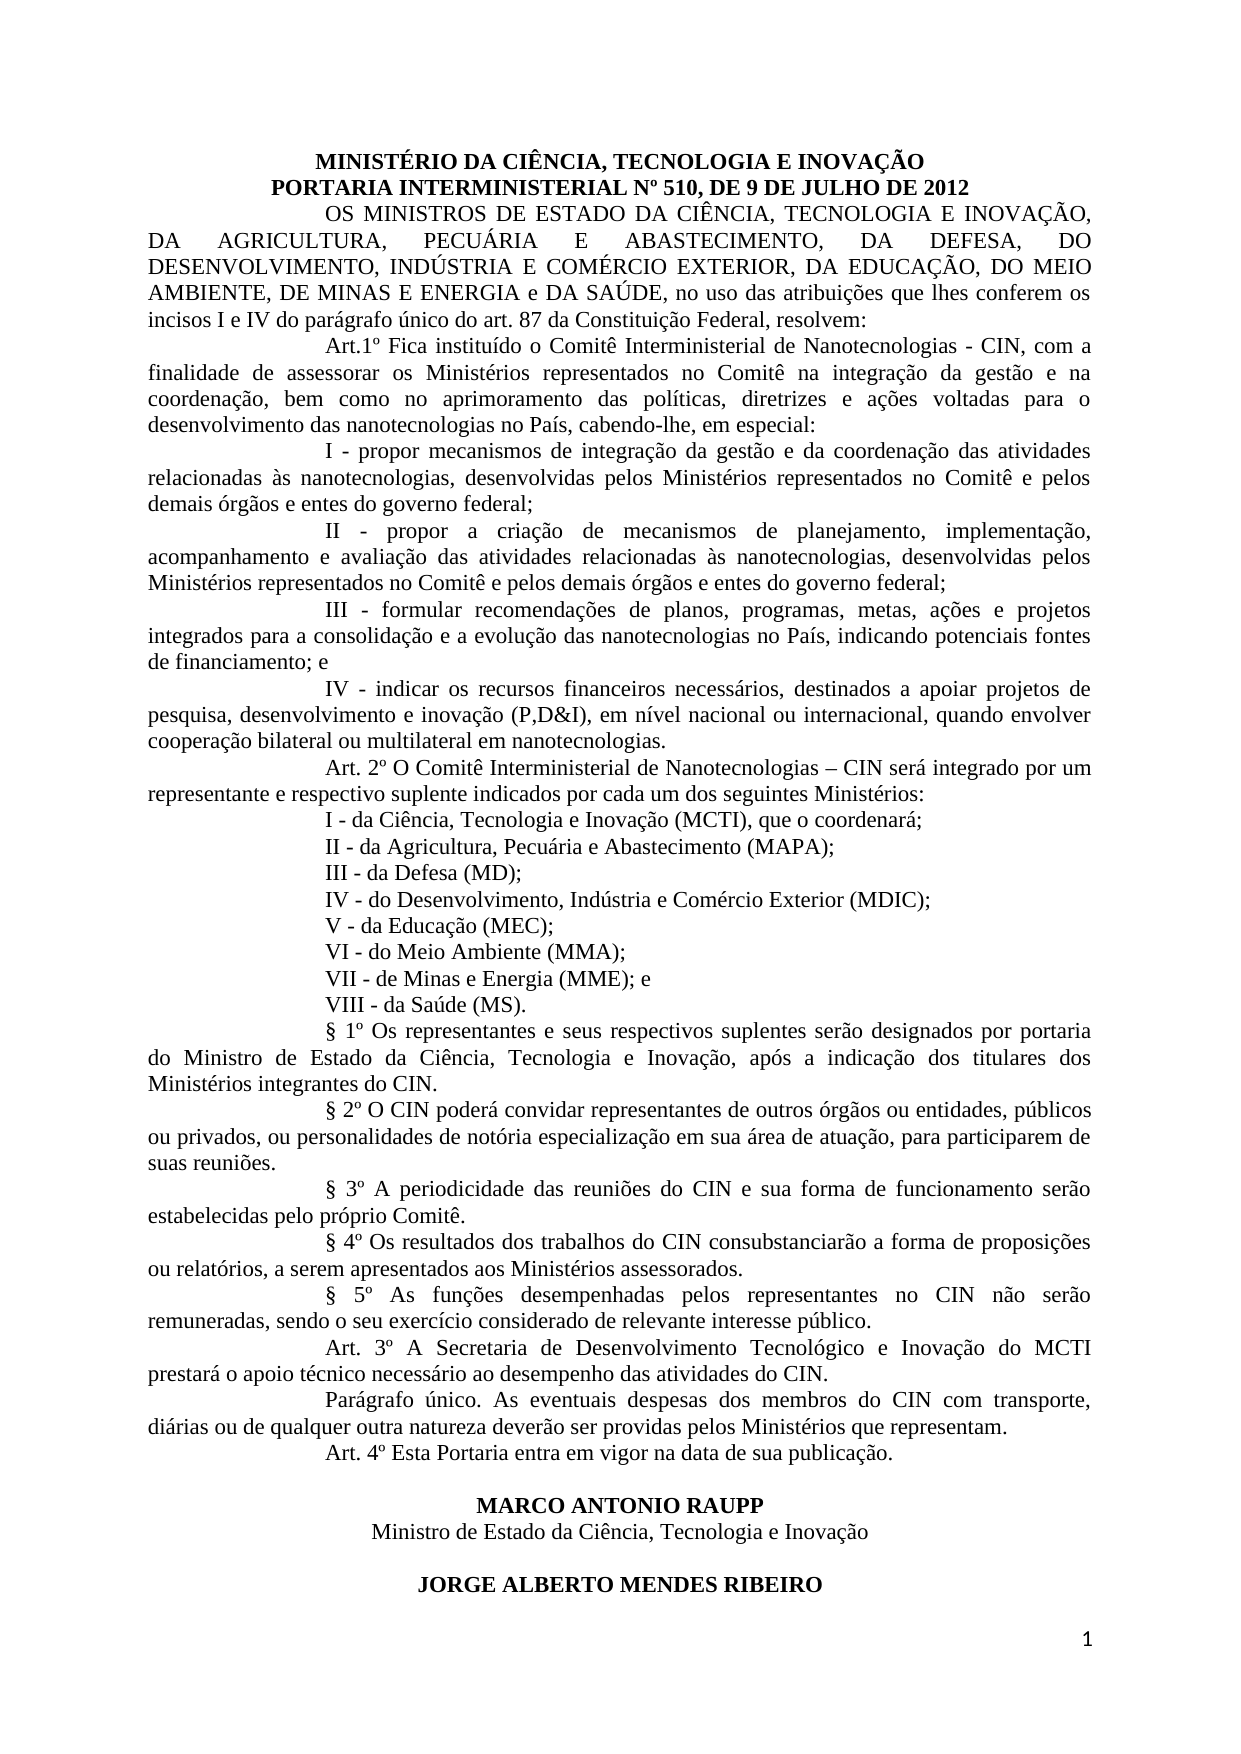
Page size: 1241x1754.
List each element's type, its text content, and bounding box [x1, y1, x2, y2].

text § 5º As funções desempenhadas pelos representantes no CIN não serão remuneradas, sendo o seu exercício considerado de relevante interesse público. [148, 1281, 1092, 1334]
text PORTARIA INTERMINISTERIAL Nº 510, DE 9 DE JULHO DE 2012 [148, 174, 1092, 200]
text III - formular recomendações de planos, programas, metas, ações e projetos integrados para a consolidação e a evolução das nanotecnologias no País, indicando potenciais fontes de financiamento; e [148, 596, 1092, 675]
text OS MINISTROS DE ESTADO DA CIÊNCIA, TECNOLOGIA E INOVAÇÃO, DA AGRICULTURA, PECUÁRIA E ABASTECIMENTO, DA DEFESA, DO DESENVOLVIMENTO, INDÚSTRIA E COMÉRCIO EXTERIOR, DA EDUCAÇÃO, DO MEIO AMBIENTE, DE MINAS E ENERGIA e DA SAÚDE, no uso das atribuições que lhes conferem os incisos I e IV do parágrafo único do art. 87 da Constituição Federal, resolvem: [148, 200, 1092, 332]
text IV - do Desenvolvimento, Indústria e Comércio Exterior (MDIC); [148, 886, 1092, 912]
text VIII - da Saúde (MS). [148, 991, 1092, 1017]
text I - propor mecanismos de integração da gestão e da coordenação das atividades relacionadas às nanotecnologias, desenvolvidas pelos Ministérios representados no Comitê e pelos demais órgãos e entes do governo federal; [148, 438, 1092, 517]
text Art. 4º Esta Portaria entra em vigor na data de sua publicação. [148, 1439, 1092, 1465]
text II - da Agricultura, Pecuária e Abastecimento (MAPA); [148, 833, 1092, 859]
text § 4º Os resultados dos trabalhos do CIN consubstanciarão a forma de proposições ou relatórios, a serem apresentados aos Ministérios assessorados. [148, 1228, 1092, 1281]
text MINISTÉRIO DA CIÊNCIA, TECNOLOGIA E INOVAÇÃO [148, 148, 1092, 174]
text MARCO ANTONIO RAUPP [148, 1492, 1092, 1518]
text Art.1º Fica instituído o Comitê Interministerial de Nanotecnologias - CIN, com a finalidade de assessorar os Ministérios representados no Comitê na integração da gestão e na coordenação, bem como no aprimoramento das políticas, diretrizes e ações voltadas para o desenvolvimento das nanotecnologias no País, cabendo-lhe, em especial: [148, 332, 1092, 438]
text II - propor a criação de mecanismos de planejamento, implementação, acompanhamento e avaliação das atividades relacionadas às nanotecnologias, desenvolvidas pelos Ministérios representados no Comitê e pelos demais órgãos e entes do governo federal; [148, 517, 1092, 596]
text I - da Ciência, Tecnologia e Inovação (MCTI), que o coordenará; [148, 807, 1092, 833]
text § 2º O CIN poderá convidar representantes de outros órgãos ou entidades, públicos ou privados, ou personalidades de notória especialização em sua área de atuação, para participarem de suas reuniões. [148, 1096, 1092, 1176]
text § 1º Os representantes e seus respectivos suplentes serão designados por portaria do Ministro de Estado da Ciência, Tecnologia e Inovação, após a indicação dos titulares dos Ministérios integrantes do CIN. [148, 1017, 1092, 1096]
text Art. 3º A Secretaria de Desenvolvimento Tecnológico e Inovação do MCTI prestará o apoio técnico necessário ao desempenho das atividades do CIN. [148, 1334, 1092, 1386]
text JORGE ALBERTO MENDES RIBEIRO [148, 1571, 1092, 1597]
text Ministro de Estado da Ciência, Tecnologia e Inovação [148, 1518, 1092, 1544]
text VI - do Meio Ambiente (MMA); [148, 938, 1092, 965]
text V - da Educação (MEC); [148, 912, 1092, 938]
text VII - de Minas e Energia (MME); e [148, 965, 1092, 991]
text Art. 2º O Comitê Interministerial de Nanotecnologias – CIN será integrado por um representante e respectivo suplente indicados por cada um dos seguintes Ministérios: [148, 754, 1092, 807]
text Parágrafo único. As eventuais despesas dos membros do CIN com transporte, diárias ou de qualquer outra natureza deverão ser providas pelos Ministérios que representam. [148, 1386, 1092, 1439]
text IV - indicar os recursos financeiros necessários, destinados a apoiar projetos de pesquisa, desenvolvimento e inovação (P,D&I), em nível nacional ou internacional, quando envolver cooperação bilateral ou multilateral em nanotecnologias. [148, 675, 1092, 754]
text III - da Defesa (MD); [148, 859, 1092, 886]
text § 3º A periodicidade das reuniões do CIN e sua forma de funcionamento serão estabelecidas pelo próprio Comitê. [148, 1176, 1092, 1228]
